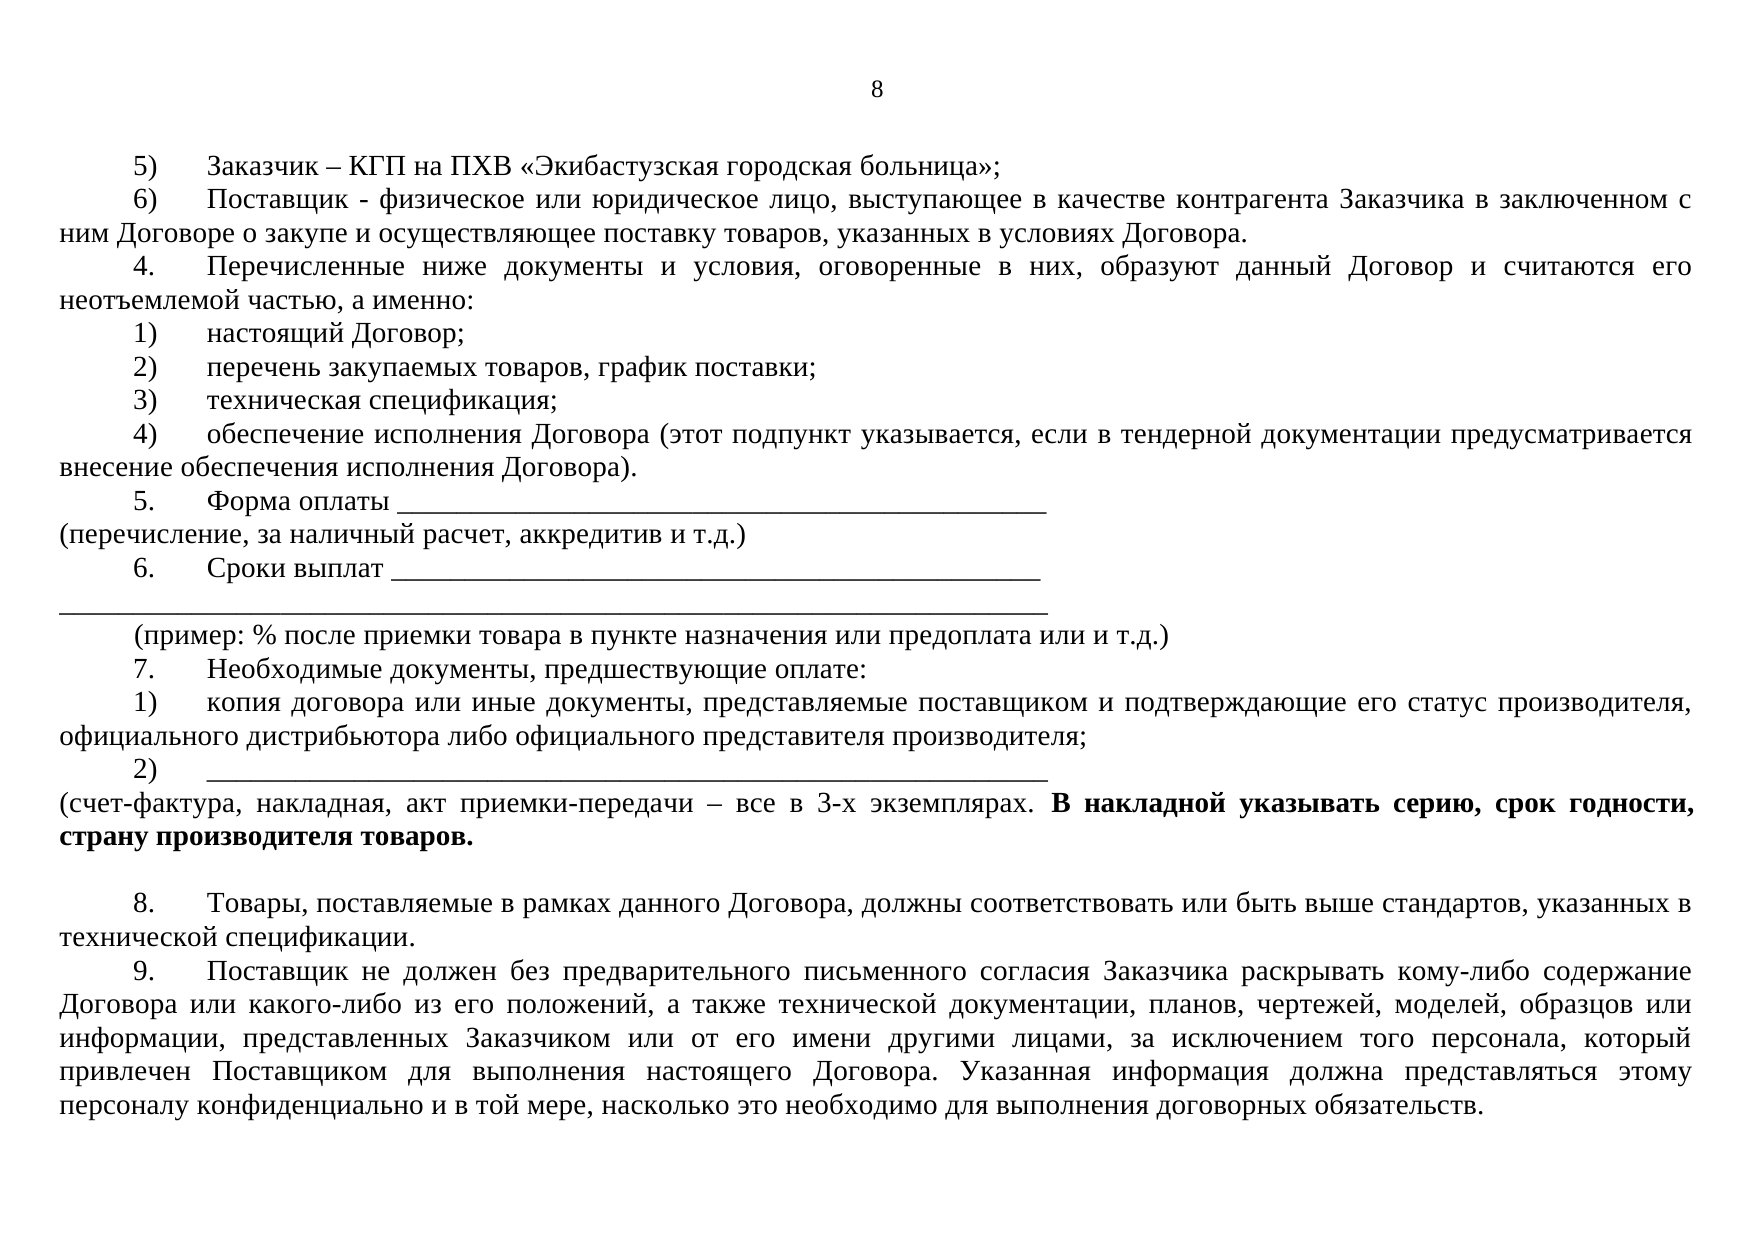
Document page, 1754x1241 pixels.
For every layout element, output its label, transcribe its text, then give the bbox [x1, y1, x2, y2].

list перечень закупаемых товаров, график поставки; [59, 349, 1695, 382]
list Заказчик – КГП на ПХВ «Экибастузская городская больница»; [59, 148, 1695, 181]
list настоящий Договор; [59, 315, 1695, 349]
list Сроки выплат ____________________________________________ [59, 550, 1695, 584]
list Перечисленные ниже документы и условия, оговоренные в них, образуют данный Договор и считаются его неотъемлемой частью, а именно: [59, 248, 1695, 315]
text (перечисление, за наличный расчет, аккредитив и т.д.) [59, 517, 1695, 550]
list техническая спецификация; [59, 382, 1695, 416]
list Поставщик - физическое или юридическое лицо, выступающее в качестве контрагента Заказчика в заключенном с ним Договоре о закупе и осуществляющее поставку товаров, указанных в условиях Договора. [59, 181, 1695, 248]
list обеспечение исполнения Договора (этот подпункт указывается, если в тендерной документации предусматривается внесение обеспечения исполнения Договора). [59, 416, 1695, 483]
list _________________________________________________________ [59, 751, 1695, 785]
text ___________________________________________________________________ [59, 584, 1695, 617]
list Товары, поставляемые в рамках данного Договора, должны соответствовать или быть выше стандартов, указанных в технической спецификации. [59, 886, 1695, 953]
list Поставщик не должен без предварительного письменного согласия Заказчика раскрывать кому-либо содержание Договора или какого-либо из его положений, а также технической документации, планов, чертежей, моделей, образцов или информации, представленных Заказчиком или от его имени другими лицами, за исключением того персонала, который привлечен Поставщиком для выполнения настоящего Договора. Указанная информация должна представляться этому персоналу конфиденциально и в той мере, насколько это необходимо для выполнения договорных обязательств. [59, 953, 1695, 1120]
text (счет-фактура, накладная, акт приемки-передачи – все в 3-х экземплярах. В накладной указывать серию, срок годности, страну производителя товаров. [59, 785, 1695, 852]
list копия договора или иные документы, представляемые поставщиком и подтверждающие его статус производителя, официального дистрибьютора либо официального представителя производителя; [59, 684, 1695, 751]
list Форма оплаты ____________________________________________ [59, 483, 1695, 517]
list Необходимые документы, предшествующие оплате: [59, 651, 1695, 684]
text (пример: % после приемки товара в пункте назначения или предоплата или и т.д.) [59, 617, 1695, 651]
